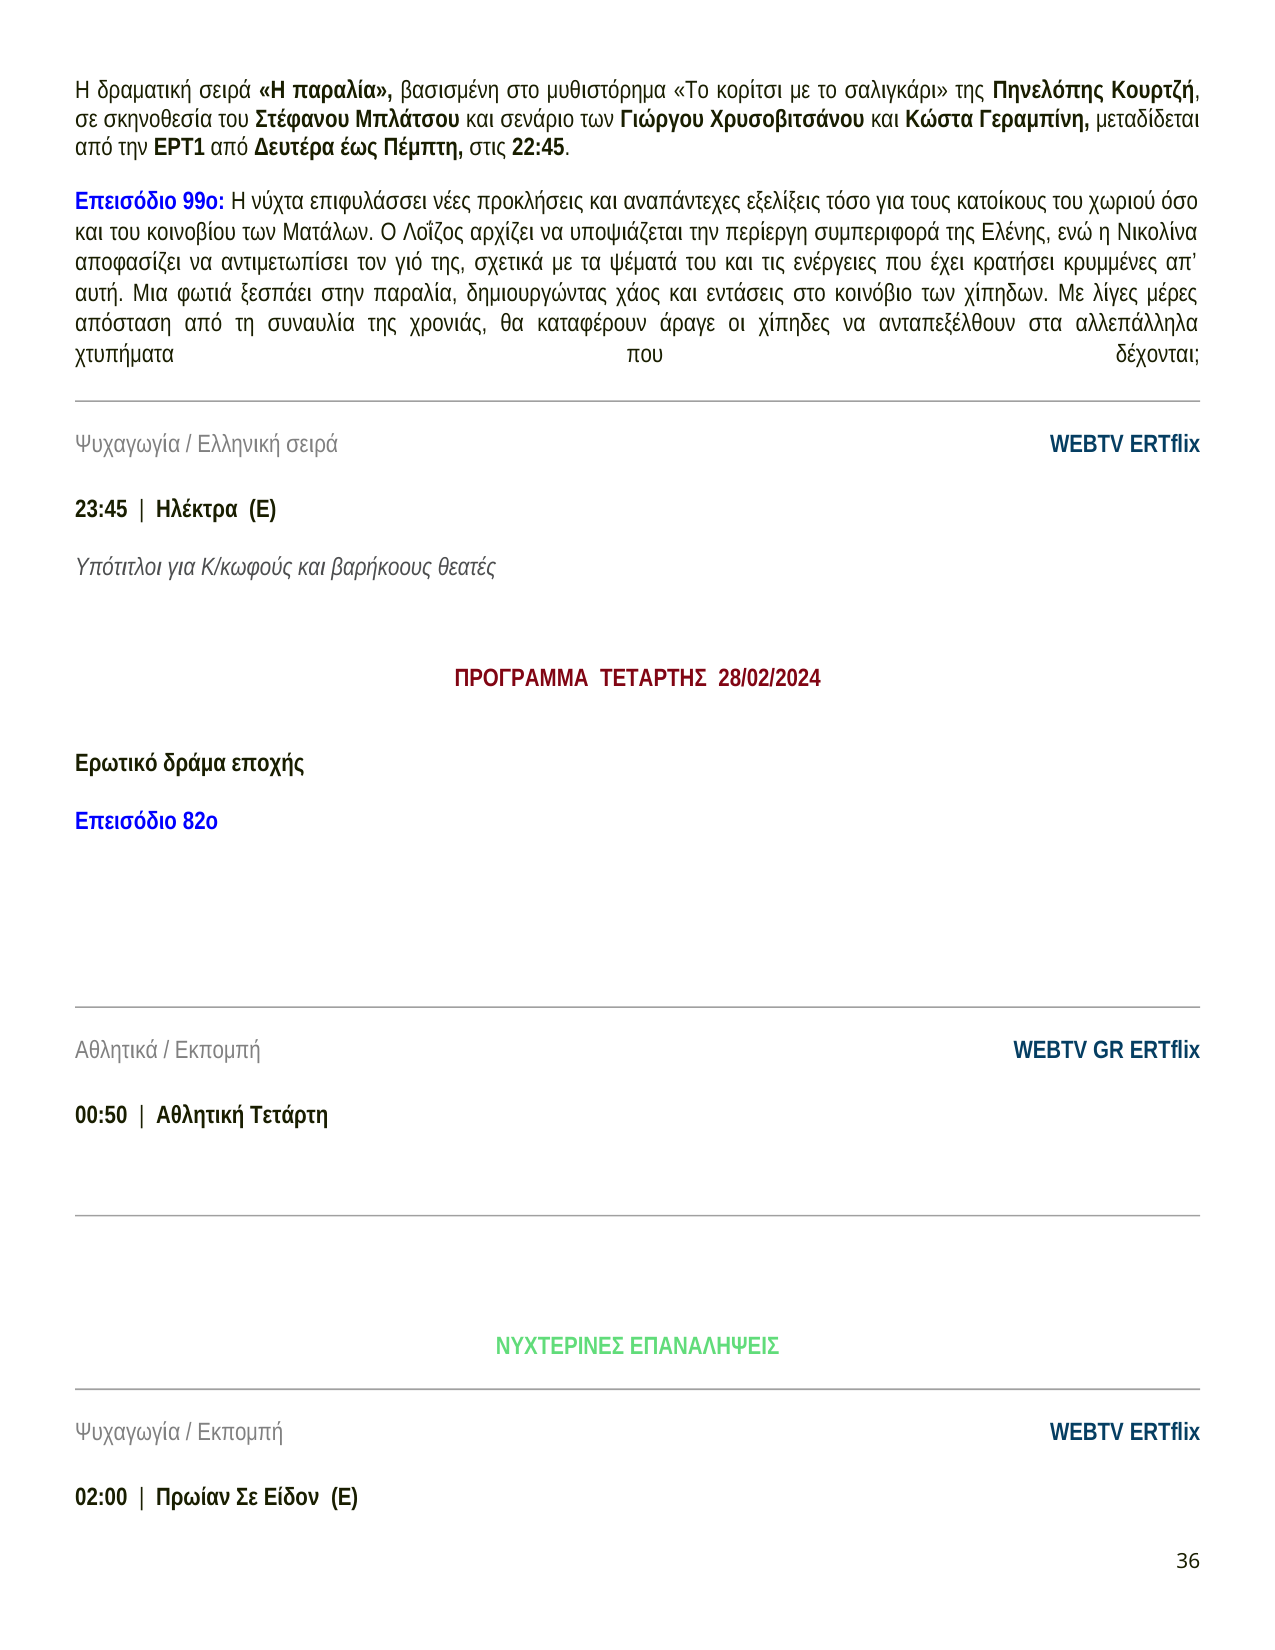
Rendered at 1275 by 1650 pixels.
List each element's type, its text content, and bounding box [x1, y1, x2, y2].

text Ερωτικό δράμα εποχής Eπεισόδιο 82ο [75, 748, 1200, 834]
text Η δραματική σειρά «Η παραλία», βασισμένη στο μυθιστόρημα «Το κορίτσι με το σαλιγκάρι» της Πηνελόπης Κουρτζή, σε σκηνοθεσία του Στέφανου Μπλάτσου και σενάριο των Γιώργου Χρυσοβιτσάνου και Κώστα Γεραμπίνη, μεταδίδεται από την ΕΡΤ1 από Δευτέρα έως Πέμπτη, στις 22:45. [75, 75, 1200, 161]
table_header WEBTV ERTflix [638, 429, 1200, 458]
table_header Ψυχαγωγία / Ελληνική σειρά [75, 429, 637, 458]
text 23:45 | Ηλέκτρα (E) Υπότιτλοι για K/κωφούς και βαρήκοους θεατές [75, 458, 1200, 580]
text 02:00 | Πρωίαν Σε Είδον (E) [75, 1446, 1200, 1540]
text ΠΡΟΓΡΑΜΜΑ ΤΕΤΑΡΤΗΣ 28/02/2024 [75, 662, 1200, 691]
text Eπεισόδιο 99ο: Η νύχτα επιφυλάσσει νέες προκλήσεις και αναπάντεχες εξελίξεις τόσο για τους κατοίκους του χωριού όσο και του κοινοβίου των Ματάλων. Ο Λοΐζος αρχίζει να υποψιάζεται την περίεργη συμπεριφορά της Ελένης, ενώ η Νικολίνα αποφασίζει να αντιμετωπίσει τον γιό της, σχετικά με τα ψέματά του και τις ενέργειες που έχει κρατήσει κρυμμένες απ’ αυτή. Μια φωτιά ξεσπάει στην παραλία, δημιουργώντας χάος και εντάσεις στο κοινόβιο των χίπηδων. Με λίγες μέρες απόσταση από τη συναυλία της χρονιάς, θα καταφέρουν άραγε οι χίπηδες να ανταπεξέλθουν στα αλλεπάλληλα χτυπήματα που δέχονται; [75, 186, 1200, 398]
table_header WEBTV ERTflix [638, 1417, 1200, 1446]
table_header Ψυχαγωγία / Εκπομπή [75, 1417, 637, 1446]
table_header WEBTV GR ERTflix [638, 1035, 1200, 1064]
text ΝΥΧΤΕΡΙΝΕΣ ΕΠΑΝΑΛΗΨΕΙΣ [75, 1331, 1200, 1359]
table_header Αθλητικά / Εκπομπή [75, 1035, 637, 1064]
text 00:50 | Αθλητική Τετάρτη [75, 1064, 1200, 1158]
